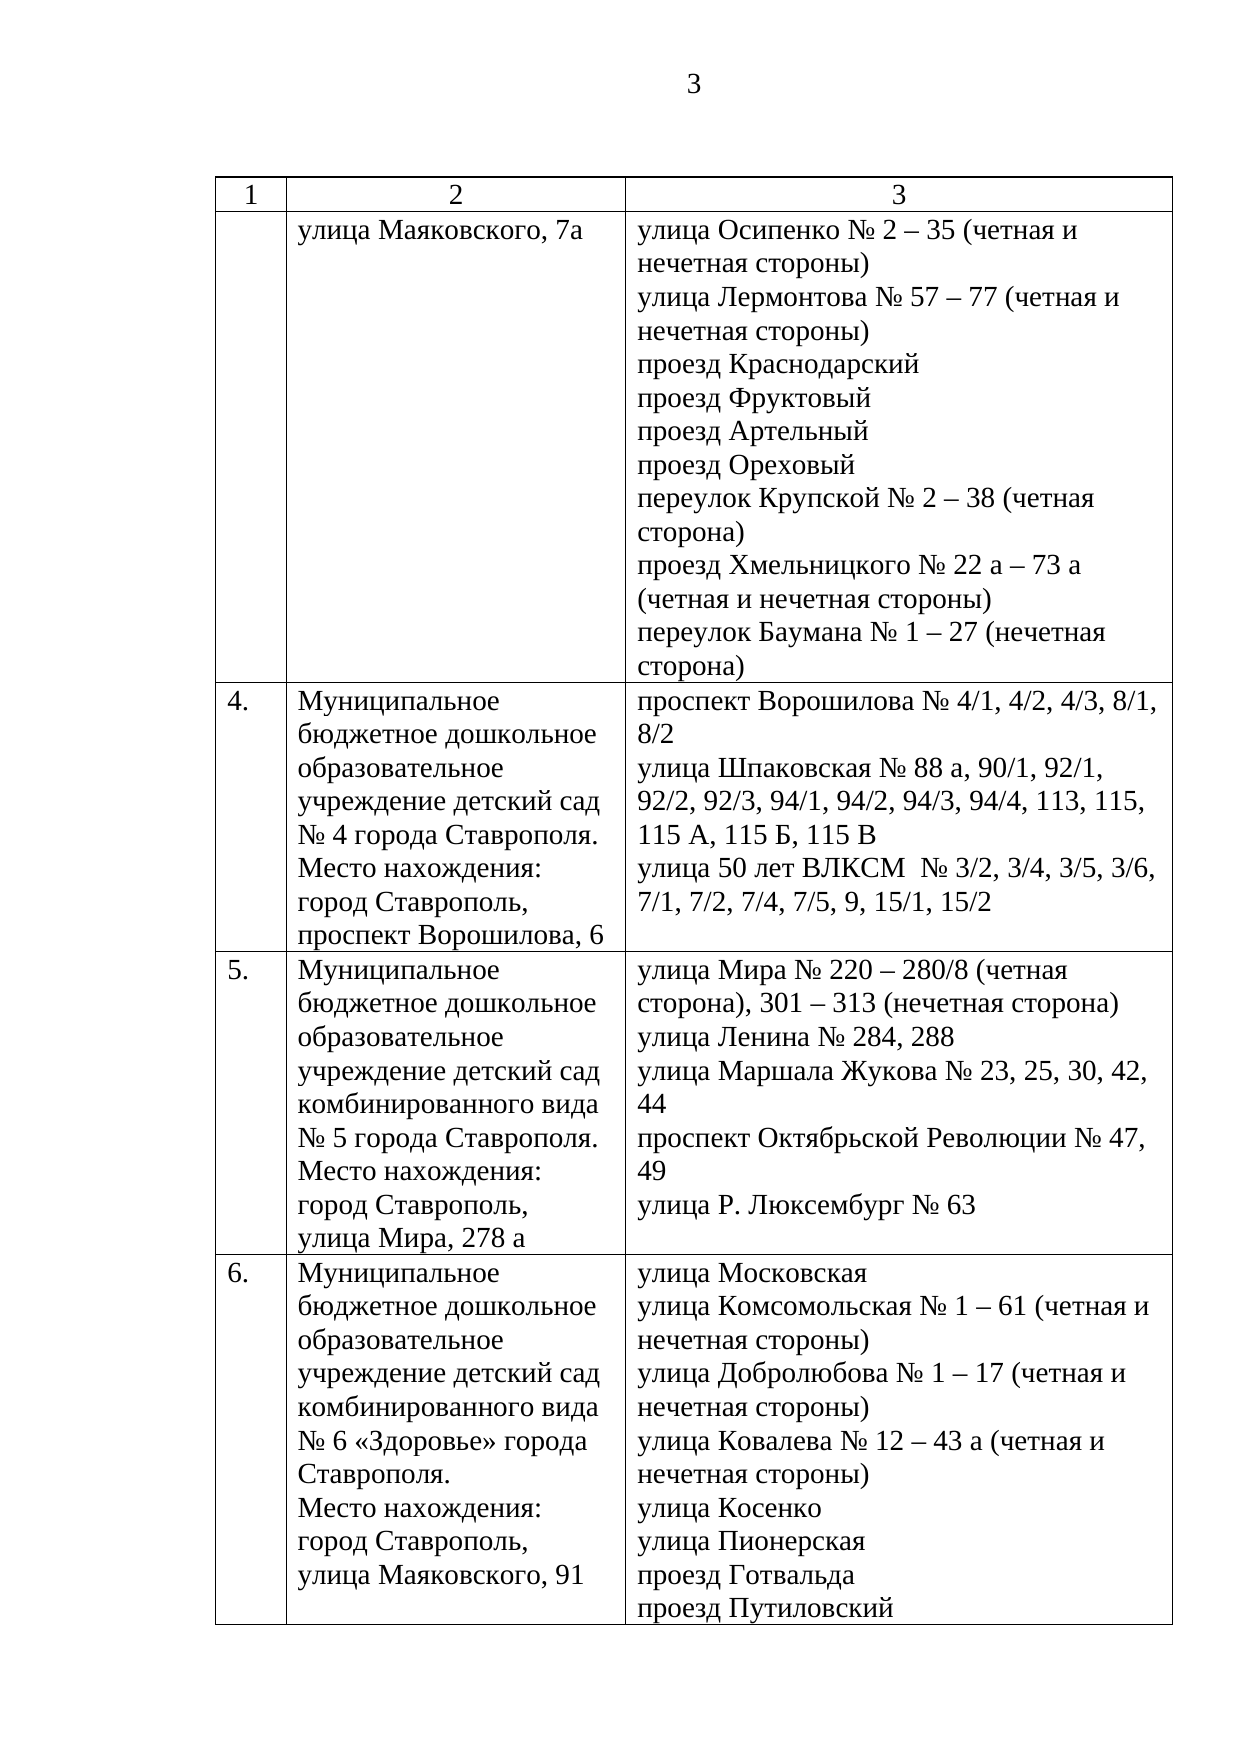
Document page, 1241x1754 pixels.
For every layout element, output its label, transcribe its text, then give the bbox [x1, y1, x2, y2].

table_cell улица Московская улица Комсомольская № 1 – 61 (четная и нечетная стороны) улица Добролюбова № 1 – 17 (четная и нечетная стороны) улица Ковалева № 12 – 43 а (четная и нечетная стороны) улица Косенко улица Пионерская проезд Готвальда проезд Путиловский [626, 1255, 1172, 1624]
table_cell улица Осипенко № 2 – 35 (четная и нечетная стороны) улица Лермонтова № 57 – 77 (четная и нечетная стороны) проезд Краснодарский проезд Фруктовый проезд Артельный проезд Ореховый переулок Крупской № 2 – 38 (четная сторона) проезд Хмельницкого № 22 а – 73 а (четная и нечетная стороны) переулок Баумана № 1 – 27 (нечетная сторона) [626, 212, 1172, 682]
table_cell [216, 212, 286, 682]
table_header 2 [287, 178, 625, 211]
table_cell улица Маяковского, 7а [287, 212, 625, 682]
table_cell улица Мира № 220 – 280/8 (четная сторона), 301 – 313 (нечетная сторона) улица Ленина № 284, 288 улица Маршала Жукова № 23, 25, 30, 42, 44 проспект Октябрьской Революции № 47, 49 улица Р. Люксембург № 63 [626, 952, 1172, 1254]
table_cell проспект Ворошилова № 4/1, 4/2, 4/3, 8/1, 8/2 улица Шпаковская № 88 а, 90/1, 92/1, 92/2, 92/3, 94/1, 94/2, 94/3, 94/4, 113, 115, 115 А, 115 Б, 115 В улица 50 лет ВЛКСМ № 3/2, 3/4, 3/5, 3/6, 7/1, 7/2, 7/4, 7/5, 9, 15/1, 15/2 [626, 683, 1172, 951]
table_header 3 [626, 178, 1172, 211]
table_cell 6. [216, 1255, 286, 1624]
table_cell 5. [216, 952, 286, 1254]
table_cell Муниципальное бюджетное дошкольное образовательное учреждение детский сад № 4 города Ставрополя. Место нахождения: город Ставрополь, проспект Ворошилова, 6 [287, 683, 625, 951]
table_cell 4. [216, 683, 286, 951]
table_cell Муниципальное бюджетное дошкольное образовательное учреждение детский сад комбинированного вида № 6 «Здоровье» города Ставрополя. Место нахождения: город Ставрополь, улица Маяковского, 91 [287, 1255, 625, 1624]
table_header 1 [216, 178, 286, 211]
table_cell Муниципальное бюджетное дошкольное образовательное учреждение детский сад комбинированного вида № 5 города Ставрополя. Место нахождения: город Ставрополь, улица Мира, 278 а [287, 952, 625, 1254]
